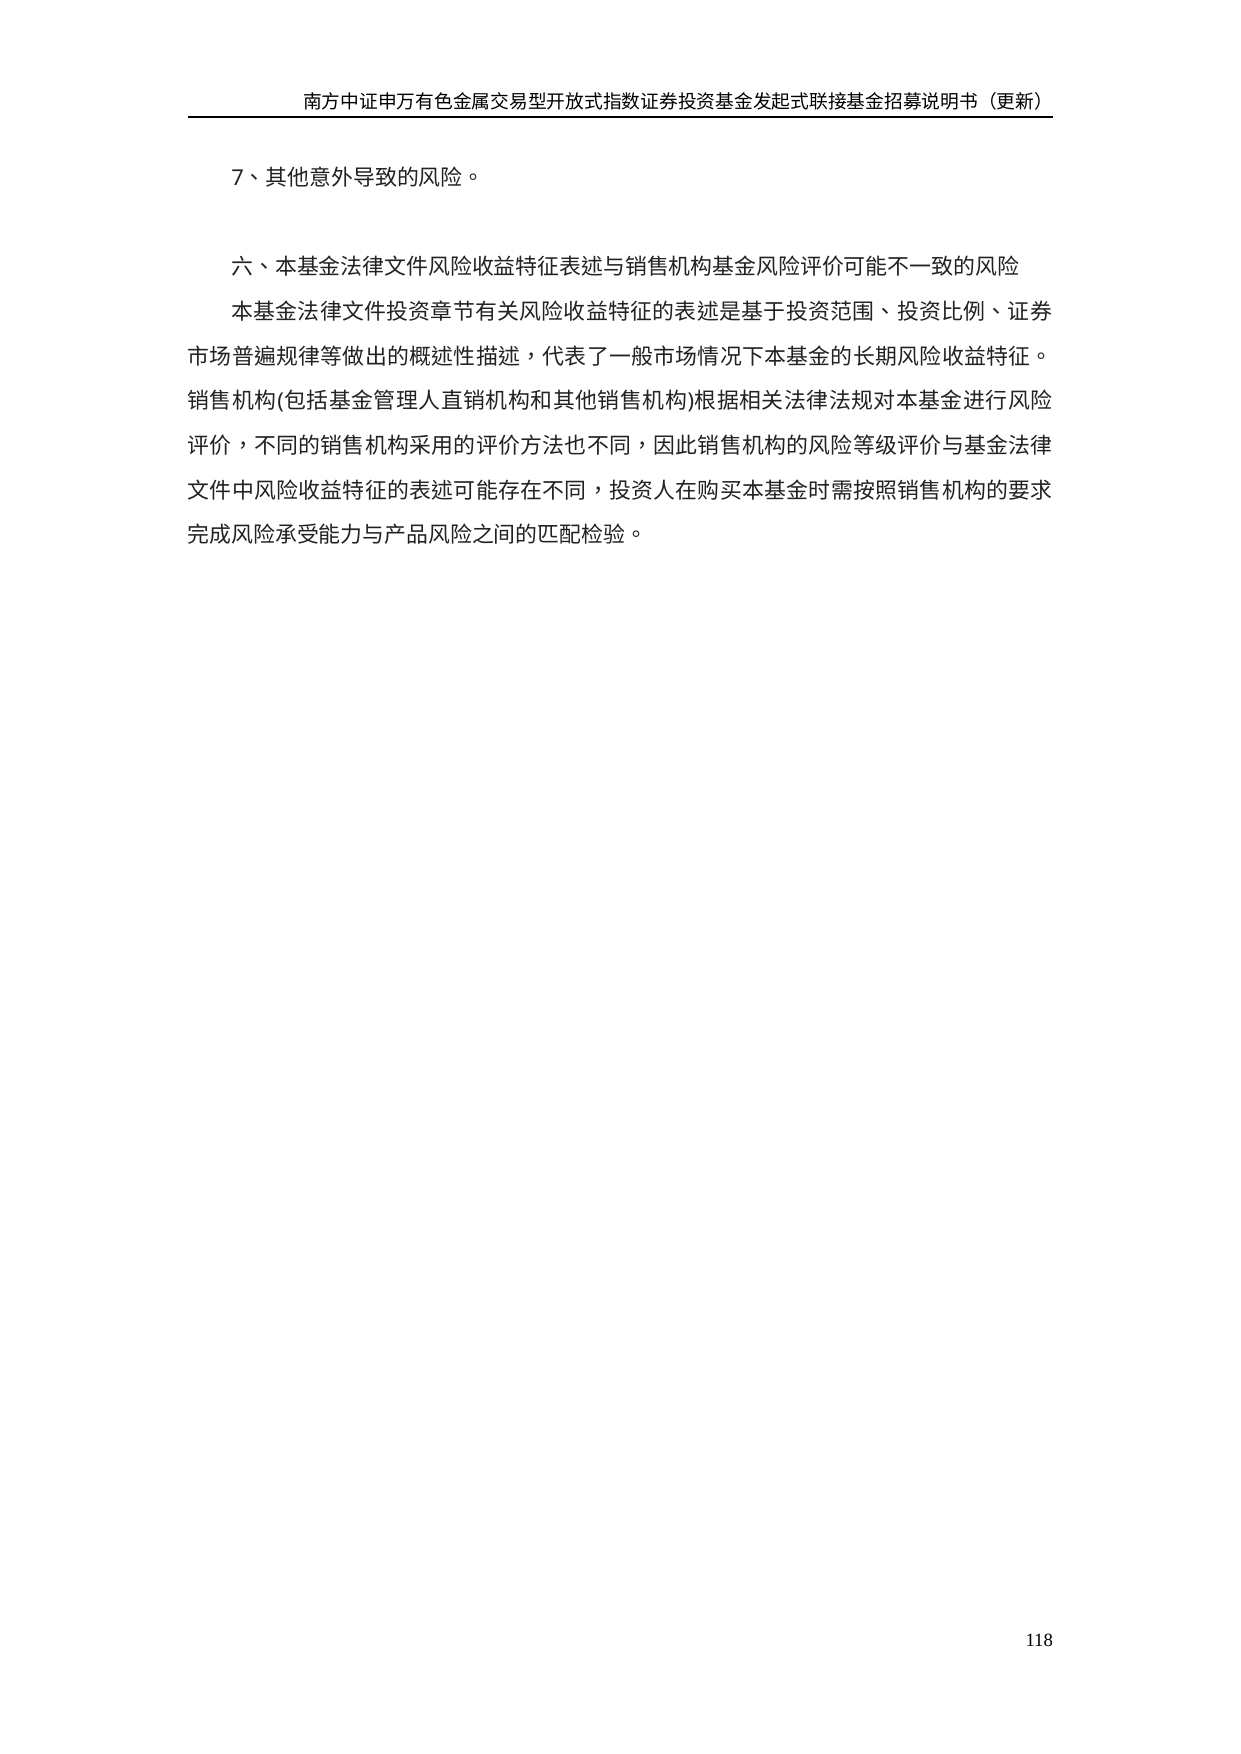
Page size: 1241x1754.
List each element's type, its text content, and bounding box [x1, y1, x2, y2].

text 7、其他意外导致的风险。 [187, 162, 1053, 192]
text 本基金法律文件投资章节有关风险收益特征的表述是基于投资范围、投资比例、证券市场普遍规律等做出的概述性描述，代表了一般市场情况下本基金的长期风险收益特征。销售机构(包括基金管理人直销机构和其他销售机构)根据相关法律法规对本基金进行风险评价，不同的销售机构采用的评价方法也不同，因此销售机构的风险等级评价与基金法律文件中风险收益特征的表述可能存在不同，投资人在购买本基金时需按照销售机构的要求完成风险承受能力与产品风险之间的匹配检验。 [187, 296, 1053, 549]
text 六、本基金法律文件风险收益特征表述与销售机构基金风险评价可能不一致的风险 [187, 251, 1053, 281]
